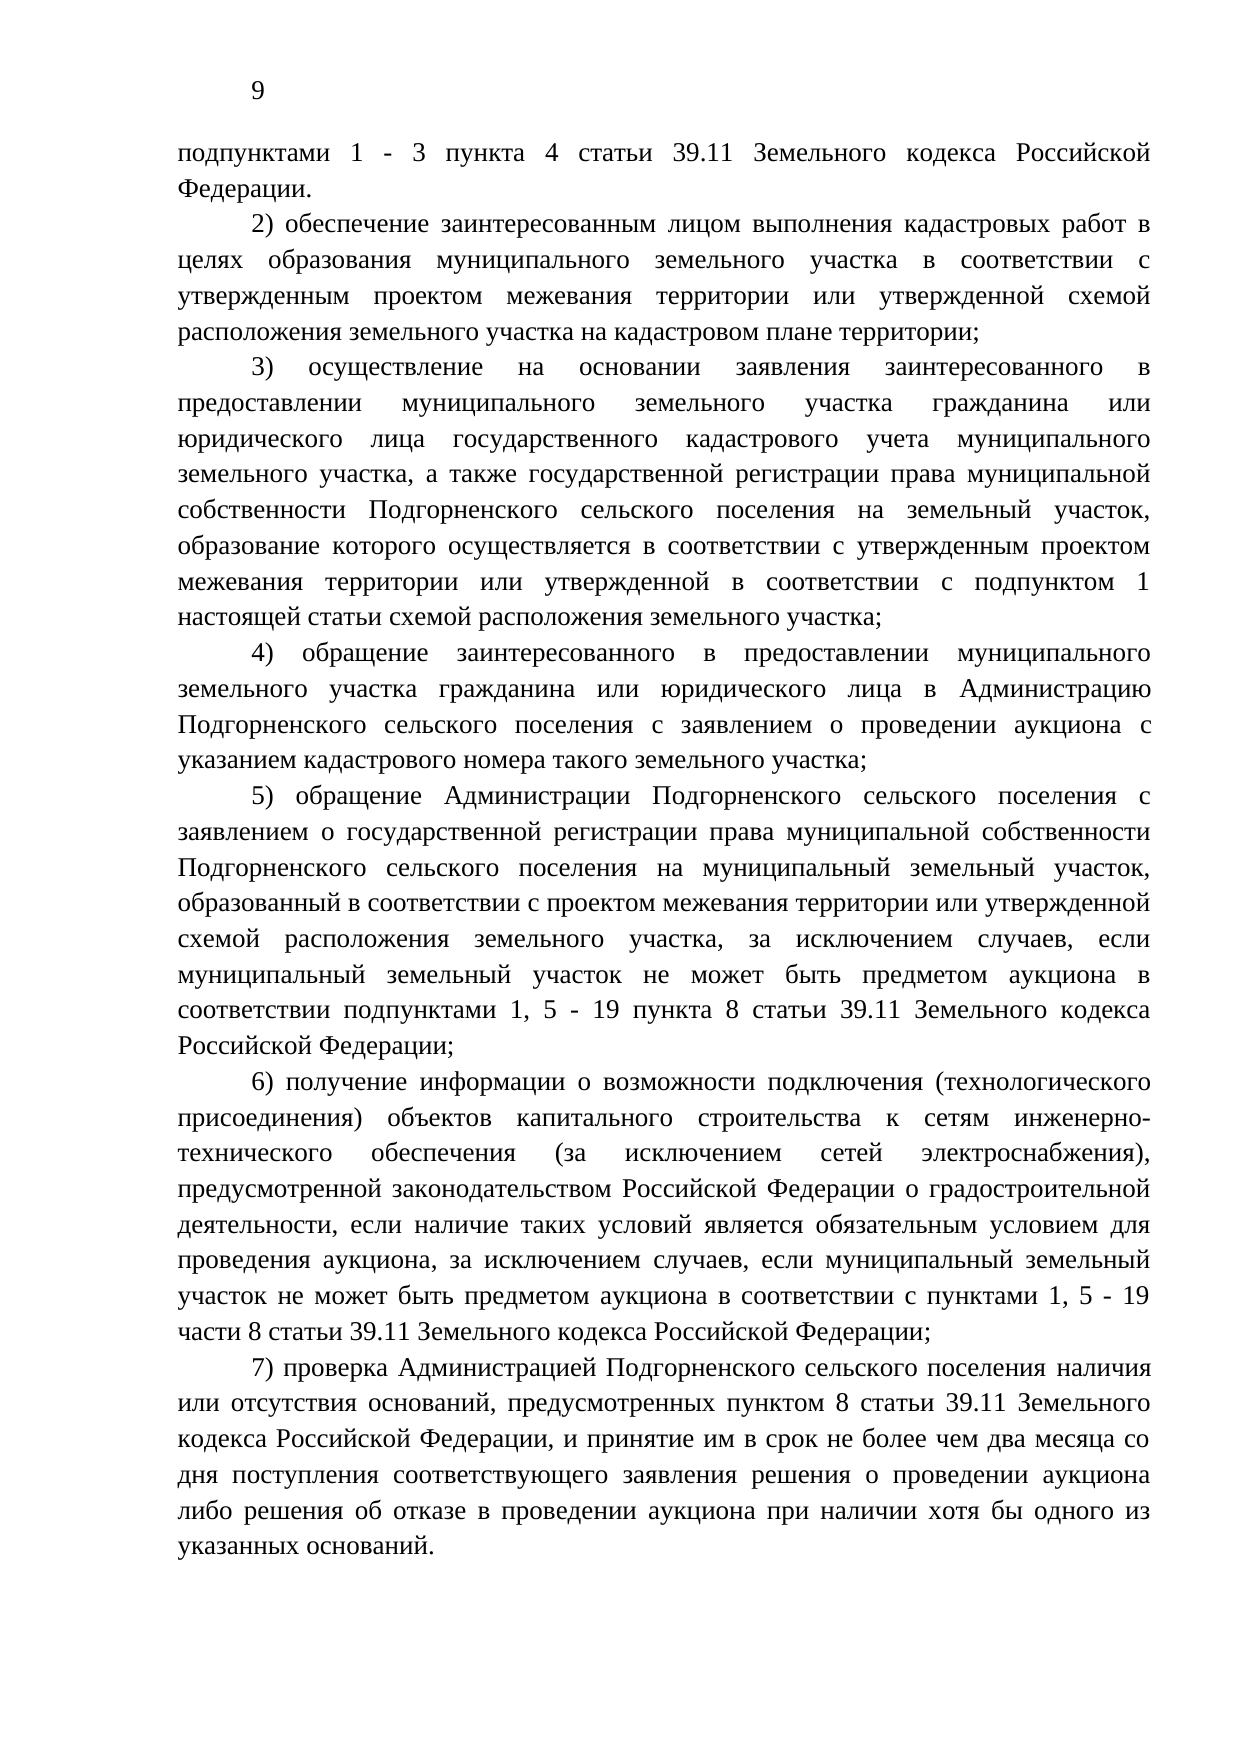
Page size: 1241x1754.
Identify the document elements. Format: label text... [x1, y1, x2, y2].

text 3) осуществление на основании заявления заинтересованного в предоставлении муниципального земельного участка гражданина или юридического лица государственного кадастрового учета муниципального земельного участка, а также государственной регистрации права муниципальной собственности Подгорненского сельского поселения на земельный участок, образование которого осуществляется в соответствии с утвержденным проектом межевания территории или утвержденной в соответствии с подпунктом 1 настоящей статьи схемой расположения земельного участка; [177, 350, 1152, 632]
text 5) обращение Администрации Подгорненского сельского поселения с заявлением о государственной регистрации права муниципальной собственности Подгорненского сельского поселения на муниципальный земельный участок, образованный в соответствии с проектом межевания территории или утвержденной схемой расположения земельного участка, за исключением случаев, если муниципальный земельный участок не может быть предметом аукциона в соответствии подпунктами 1, 5 - 19 пункта 8 статьи 39.11 Земельного кодекса Российской Федерации; [177, 779, 1152, 1060]
text 4) обращение заинтересованного в предоставлении муниципального земельного участка гражданина или юридического лица в Администрацию Подгорненского сельского поселения с заявлением о проведении аукциона с указанием кадастрового номера такого земельного участка; [177, 636, 1152, 774]
text 6) получение информации о возможности подключения (технологического присоединения) объектов капитального строительства к сетям инженерно-технического обеспечения (за исключением сетей электроснабжения), предусмотренной законодательством Российской Федерации о градостроительной деятельности, если наличие таких условий является обязательным условием для проведения аукциона, за исключением случаев, если муниципальный земельный участок не может быть предметом аукциона в соответствии с пунктами 1, 5 - 19 части 8 статьи 39.11 Земельного кодекса Российской Федерации; [177, 1065, 1152, 1346]
text 7) проверка Администрацией Подгорненского сельского поселения наличия или отсутствия оснований, предусмотренных пунктом 8 статьи 39.11 Земельного кодекса Российской Федерации, и принятие им в срок не более чем два месяца со дня поступления соответствующего заявления решения о проведении аукциона либо решения об отказе в проведении аукциона при наличии хотя бы одного из указанных оснований. [177, 1351, 1152, 1561]
text 2) обеспечение заинтересованным лицом выполнения кадастровых работ в целях образования муниципального земельного участка в соответствии с утвержденным проектом межевания территории или утвержденной схемой расположения земельного участка на кадастровом плане территории; [177, 207, 1152, 346]
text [177, 136, 1152, 203]
